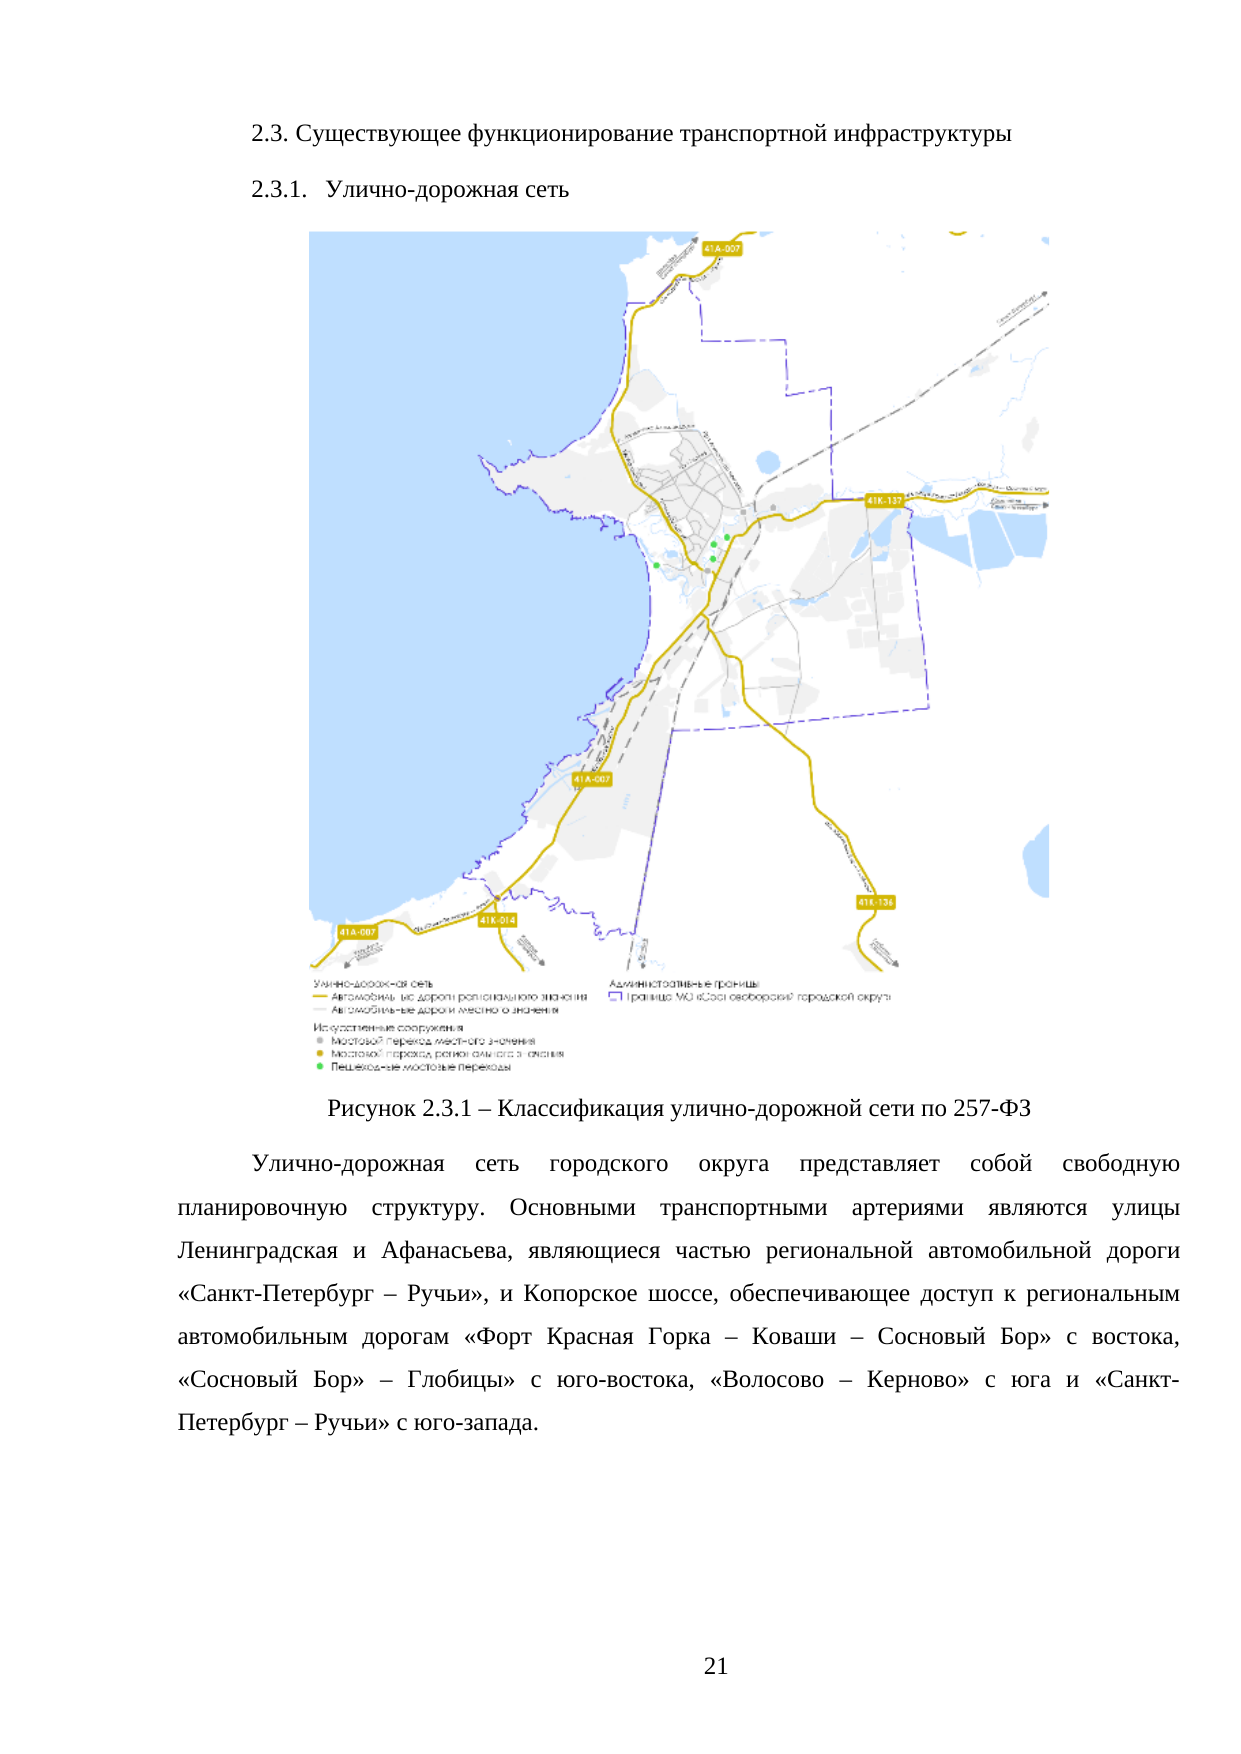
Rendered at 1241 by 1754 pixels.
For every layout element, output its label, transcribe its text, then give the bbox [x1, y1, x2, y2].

subtitle Улично-дорожная сеть [251, 174, 1181, 202]
text Улично-дорожная сеть городского округа представляет собой свободную планировочную структуру. Основными транспортными артериями являются улицы Ленинградская и Афанасьева, являющиеся частью региональной автомобильной дороги «Санкт-Петербург – Ручьи», и Копорское шоссе, обеспечивающее доступ к региональным автомобильным дорогам «Форт Красная Горка – Коваши – Сосновый Бор» с востока, «Сосновый Бор» – Глобицы» с юго-востока, «Волосово – Керново» с юга и «Санкт-Петербург – Ручьи» с юго-запада. [177, 1148, 1181, 1436]
text Рисунок 2.3.1 – Классификация улично-дорожной сети по 257-ФЗ [177, 1093, 1181, 1122]
subtitle Существующее функционирование транспортной инфраструктуры [177, 118, 1181, 147]
picture [309, 229, 1050, 1079]
